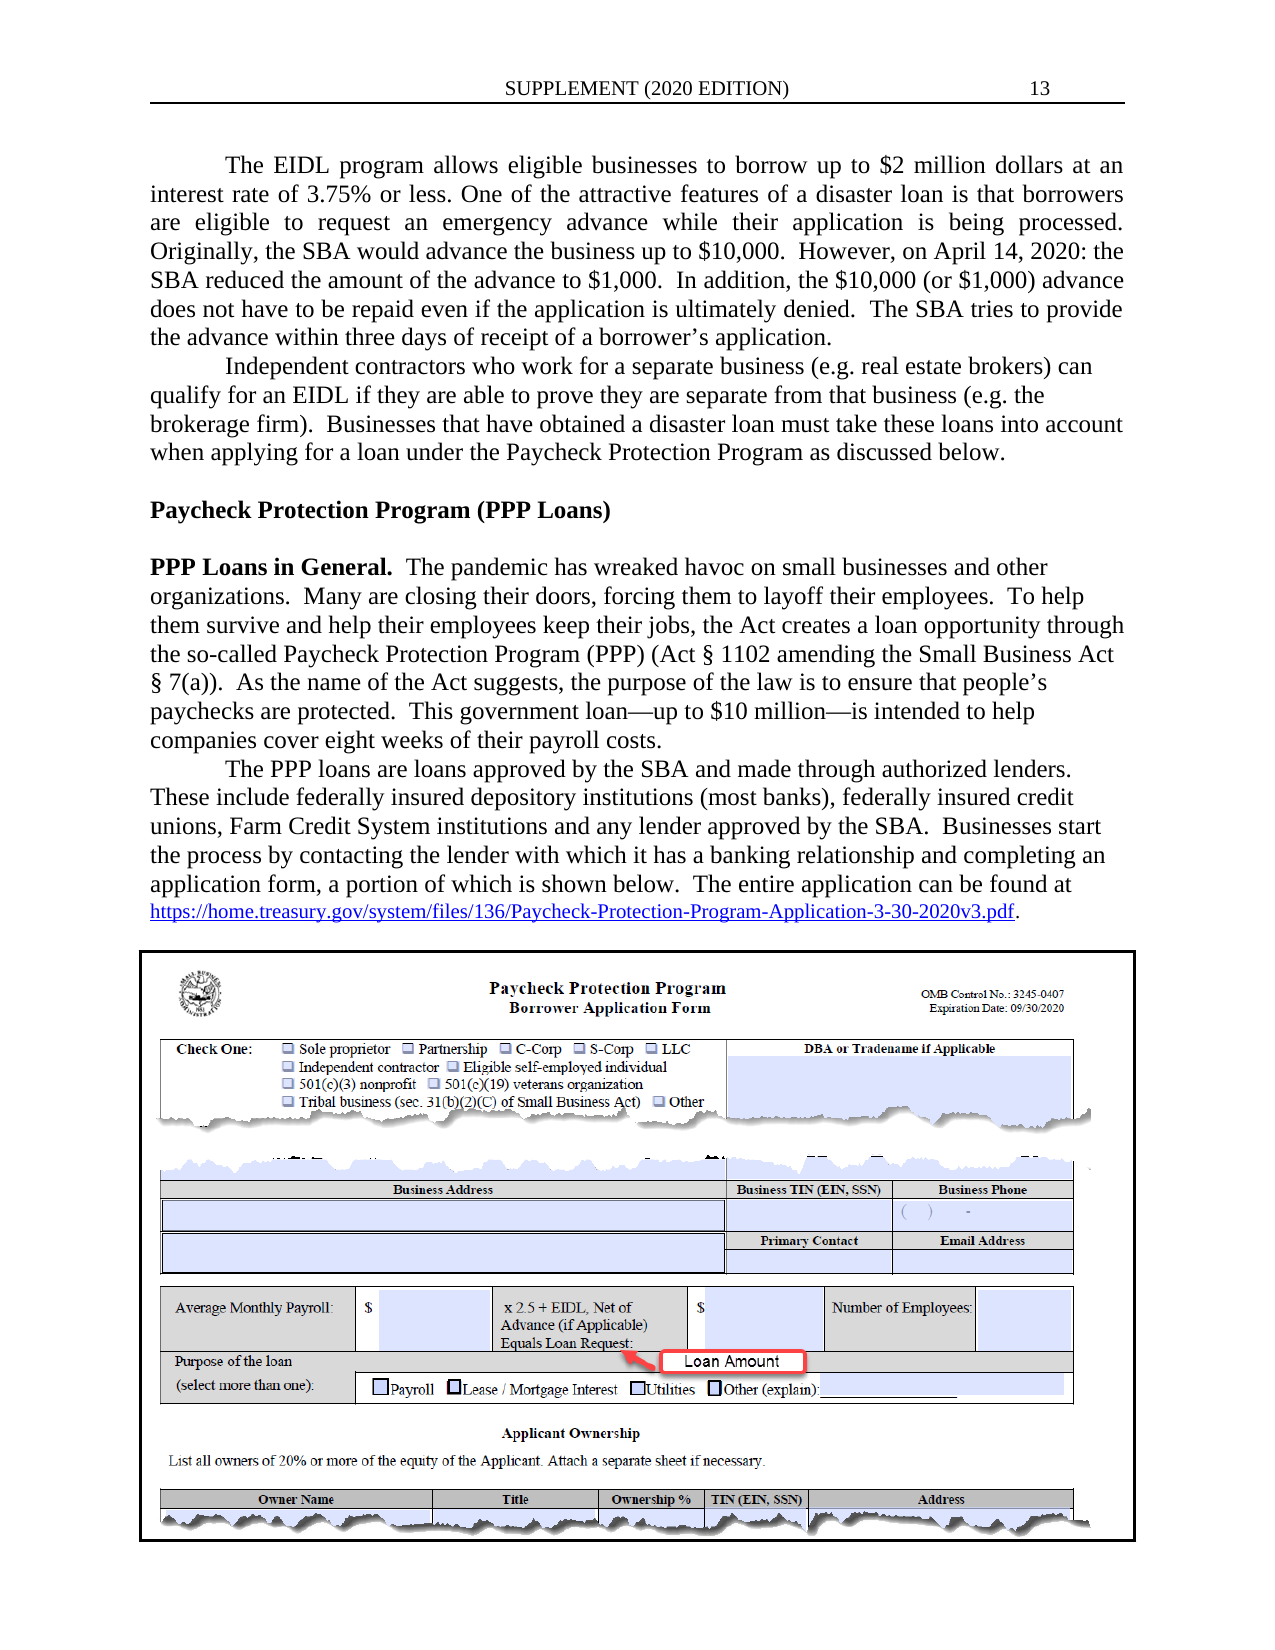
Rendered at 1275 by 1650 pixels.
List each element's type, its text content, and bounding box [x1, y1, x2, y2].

text The EIDL program allows eligible businesses to borrow up to $2 million dollars at an interest rate of 3.75% or less. One of the attractive features of a disaster loan is that borrowers are eligible to request an emergency advance while their application is being processed. Originally, the SBA would advance the business up to $10,000. However, on April 14, 2020: the SBA reduced the amount of the advance to $1,000. In addition, the $10,000 (or $1,000) advance does not have to be repaid even if the application is ultimately denied. The SBA tries to provide the advance within three days of receipt of a borrower’s application. [150, 150, 1125, 351]
text The PPP loans are loans approved by the SBA and made through authorized lenders. These include federally insured depository institutions (most banks), federally insured credit unions, Farm Credit System institutions and any lender approved by the SBA. Businesses start the process by contacting the lender with which it has a banking relationship and completing an application form, a portion of which is shown below. The entire application can be found at https://home.treasury.gov/system/files/136/Paycheck-Protection-Program-Application-3-30-2020v3.pdf. [150, 754, 1125, 924]
text Independent contractors who work for a separate business (e.g. real estate brokers) can qualify for an EIDL if they are able to prove they are separate from that business (e.g. the brokerage firm). Businesses that have obtained a disaster loan must take these loans into account when applying for a loan under the Paycheck Protection Program as discussed below. [150, 351, 1125, 466]
text PPP Loans in General. The pandemic has wreaked havoc on small businesses and other organizations. Many are closing their doors, forcing them to layoff their employees. To help them survive and help their employees keep their jobs, the Act creates a loan opportunity through the so-called Paycheck Protection Program (PPP) (Act § 1102 amending the Small Business Act § 7(a)). As the name of the Act suggests, the purpose of the law is to ensure that people’s paychecks are protected. This government loan—up to $10 million—is intended to help companies cover eight weeks of their payroll costs. [150, 552, 1125, 754]
text Paycheck Protection Program (PPP Loans) [150, 495, 1125, 524]
picture [150, 955, 1091, 1537]
